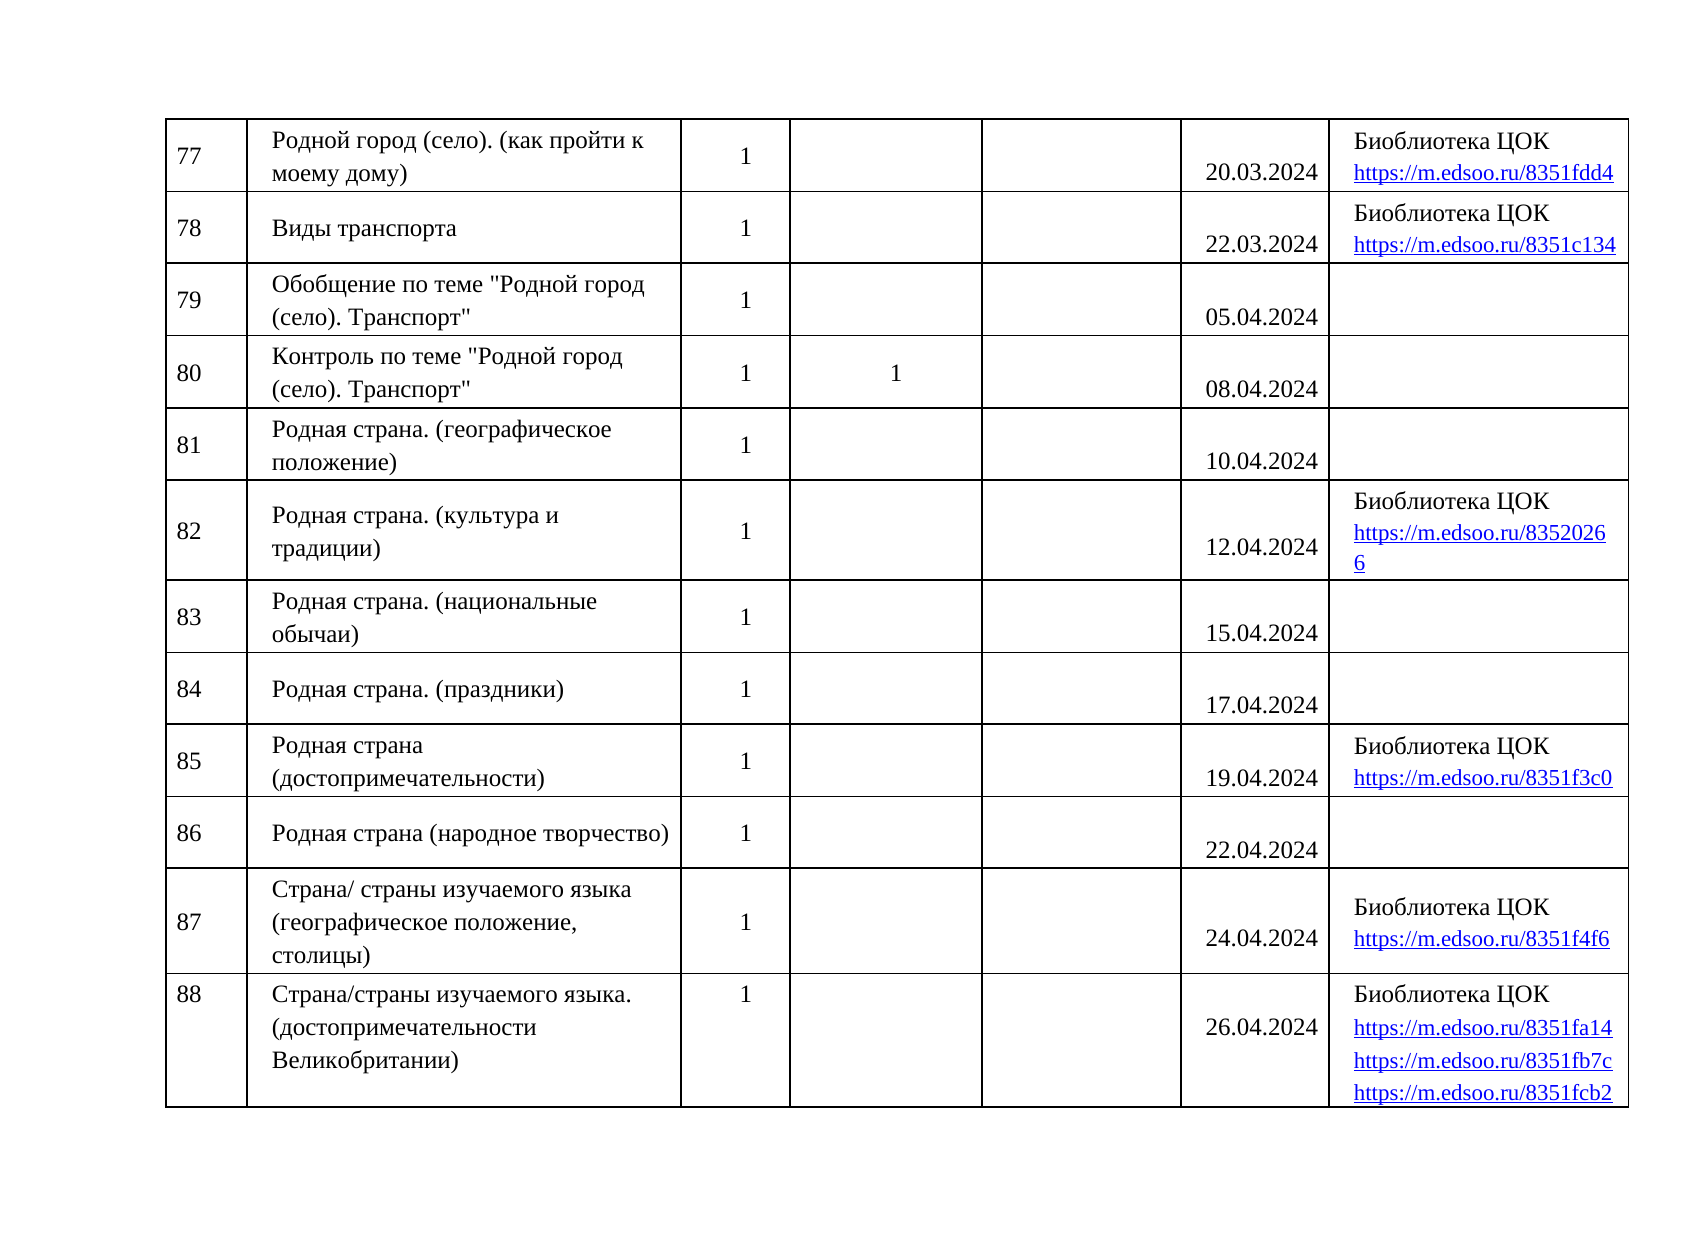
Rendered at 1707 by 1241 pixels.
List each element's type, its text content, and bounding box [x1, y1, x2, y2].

table_cell [1330, 264, 1628, 334]
table_cell Страна/ страны изучаемого языка (географическое положение, столицы) [248, 869, 680, 973]
table_cell 1 [682, 581, 789, 652]
table_cell [983, 653, 1180, 723]
table_cell [983, 974, 1180, 1106]
table_cell 20.03.2024 [1182, 120, 1328, 191]
table_cell 1 [682, 653, 789, 723]
table_cell 12.04.2024 [1182, 481, 1328, 579]
table_cell 1 [682, 264, 789, 334]
table_cell 77 [167, 120, 246, 191]
table_cell [791, 192, 981, 262]
table_cell 80 [167, 336, 246, 407]
table_cell [1330, 409, 1628, 479]
table_cell 79 [167, 264, 246, 334]
table_cell Виды транспорта [248, 192, 680, 262]
table_cell 83 [167, 581, 246, 652]
table_cell 87 [167, 869, 246, 973]
table_cell [983, 725, 1180, 796]
table_cell Родная страна (достопримечательности) [248, 725, 680, 796]
table_cell Родная страна. (национальные обычаи) [248, 581, 680, 652]
table_cell [791, 581, 981, 652]
table_cell [791, 725, 981, 796]
table_cell Контроль по теме "Родной город (село). Транспорт" [248, 336, 680, 407]
table_cell 08.04.2024 [1182, 336, 1328, 407]
table_cell 1 [682, 120, 789, 191]
table_cell 1 [682, 725, 789, 796]
table_cell [791, 869, 981, 973]
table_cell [248, 974, 680, 1106]
table_cell 19.04.2024 [1182, 725, 1328, 796]
table_cell Родная страна. (праздники) [248, 653, 680, 723]
table_cell 05.04.2024 [1182, 264, 1328, 334]
table_cell 17.04.2024 [1182, 653, 1328, 723]
table_cell 1 [682, 409, 789, 479]
table_cell Родная страна. (географическое положение) [248, 409, 680, 479]
table_cell 82 [167, 481, 246, 579]
table_cell Родная страна (народное творчество) [248, 797, 680, 867]
table_cell 1 [682, 336, 789, 407]
table_cell Обобщение по теме "Родной город (село). Транспорт" [248, 264, 680, 334]
table_cell [1330, 581, 1628, 652]
table_cell 78 [167, 192, 246, 262]
table_cell 81 [167, 409, 246, 479]
table_cell 22.03.2024 [1182, 192, 1328, 262]
table_cell [791, 797, 981, 867]
table_cell [791, 974, 981, 1106]
table_cell [983, 481, 1180, 579]
table_cell 86 [167, 797, 246, 867]
table_cell 22.04.2024 [1182, 797, 1328, 867]
table_cell [983, 264, 1180, 334]
table_cell [791, 481, 981, 579]
table_cell Биоблиотека ЦОК https://m.edsoo.ru/8351fdd4 [1330, 120, 1628, 191]
table_cell 88 [167, 974, 246, 1106]
table_cell [983, 409, 1180, 479]
table_cell [983, 869, 1180, 973]
table_cell [1330, 797, 1628, 867]
table_cell Биоблиотека ЦОК https://m.edsoo.ru/8351c134 [1330, 192, 1628, 262]
table_cell 24.04.2024 [1182, 869, 1328, 973]
table_cell 1 [682, 192, 789, 262]
table_cell Родной город (село). (как пройти к моему дому) [248, 120, 680, 191]
table_cell 1 [682, 869, 789, 973]
table_cell Биоблиотека ЦОК https://m.edsoo.ru/8351f3c0 [1330, 725, 1628, 796]
table_cell [791, 653, 981, 723]
table_cell 84 [167, 653, 246, 723]
table_cell [983, 120, 1180, 191]
table_cell Родная страна. (культура и традиции) [248, 481, 680, 579]
table_cell 15.04.2024 [1182, 581, 1328, 652]
table_cell [983, 336, 1180, 407]
table_cell [791, 120, 981, 191]
table_cell Биоблиотека ЦОК https://m.edsoo.ru/8351f4f6 [1330, 869, 1628, 973]
table_cell [791, 409, 981, 479]
table_cell [983, 581, 1180, 652]
table_cell [983, 797, 1180, 867]
table_cell 1 [791, 336, 981, 407]
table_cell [1330, 974, 1628, 1106]
table_cell [791, 264, 981, 334]
table_cell [983, 192, 1180, 262]
table_cell 10.04.2024 [1182, 409, 1328, 479]
table_cell 85 [167, 725, 246, 796]
table_cell 26.04.2024 [1182, 974, 1328, 1106]
table_cell [1330, 336, 1628, 407]
table_cell [1330, 653, 1628, 723]
table_cell 1 [682, 481, 789, 579]
table_cell Биоблиотека ЦОК https://m.edsoo.ru/83520266 [1330, 481, 1628, 579]
table_cell 1 [682, 974, 789, 1106]
table_cell 1 [682, 797, 789, 867]
